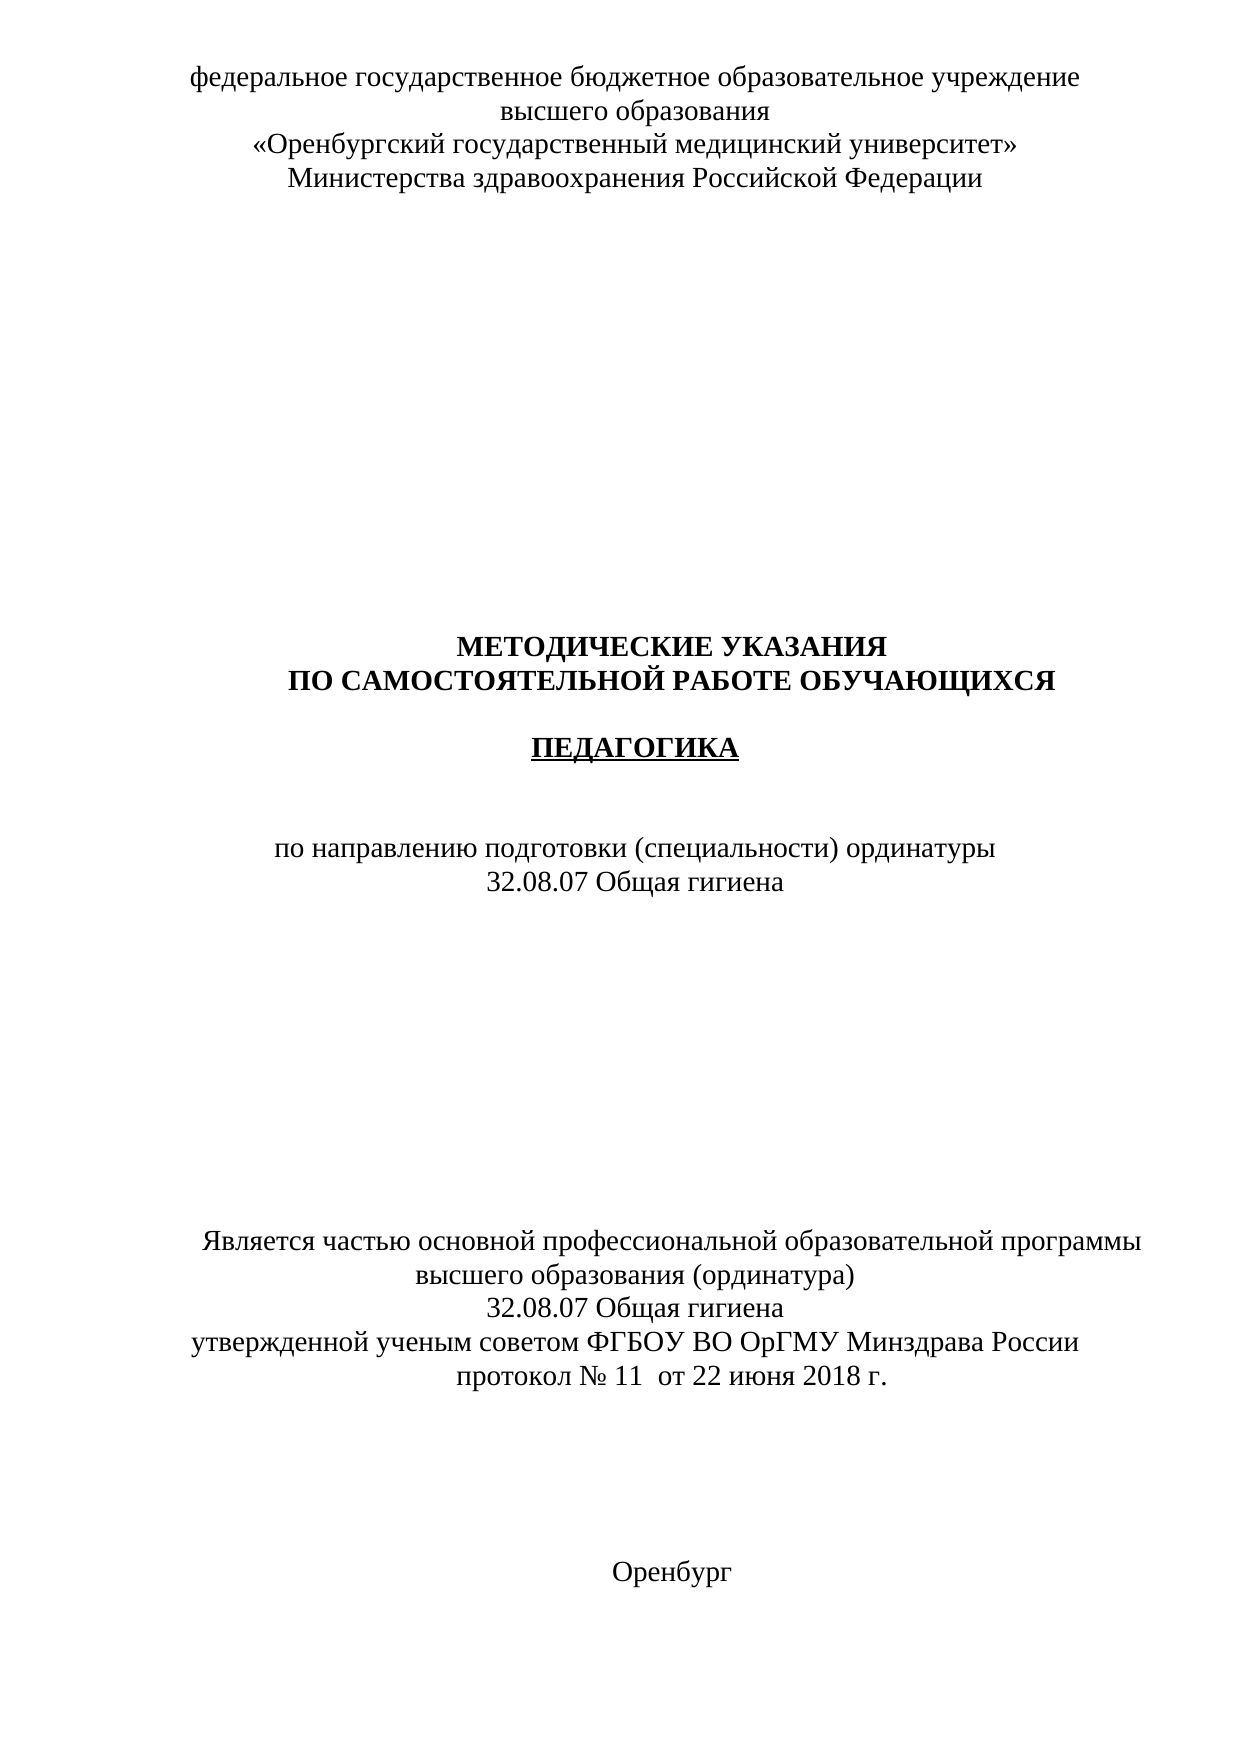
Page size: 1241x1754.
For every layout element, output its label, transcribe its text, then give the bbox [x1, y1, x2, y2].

text протокол № 11 от 22 июня 2018 г. [118, 1358, 1152, 1391]
text ПЕДАГОГИКА [118, 730, 1152, 763]
text Оренбург [118, 1554, 1152, 1588]
text по направлению подготовки (специальности) ординатуры [118, 831, 1152, 864]
text МЕТОДИЧЕСКИЕ УКАЗАНИЯ [118, 629, 1152, 663]
text 32.08.07 Общая гигиена [118, 1291, 1152, 1324]
text утвержденной ученым советом ФГБОУ ВО ОрГМУ Минздрава России [118, 1324, 1152, 1358]
text 32.08.07 Общая гигиена [118, 864, 1152, 898]
text «Оренбургский государственный медицинский университет» [118, 126, 1152, 160]
text федеральное государственное бюджетное образовательное учреждение [118, 59, 1152, 93]
text Является частью основной профессиональной образовательной программы высшего образования (ординатура) [118, 1223, 1152, 1291]
text ПО САМОСТОЯТЕЛЬНОЙ РАБОТЕ ОБУЧАЮЩИХСЯ [118, 663, 1152, 696]
text высшего образования [118, 93, 1152, 126]
text Министерства здравоохранения Российской Федерации [118, 160, 1152, 193]
